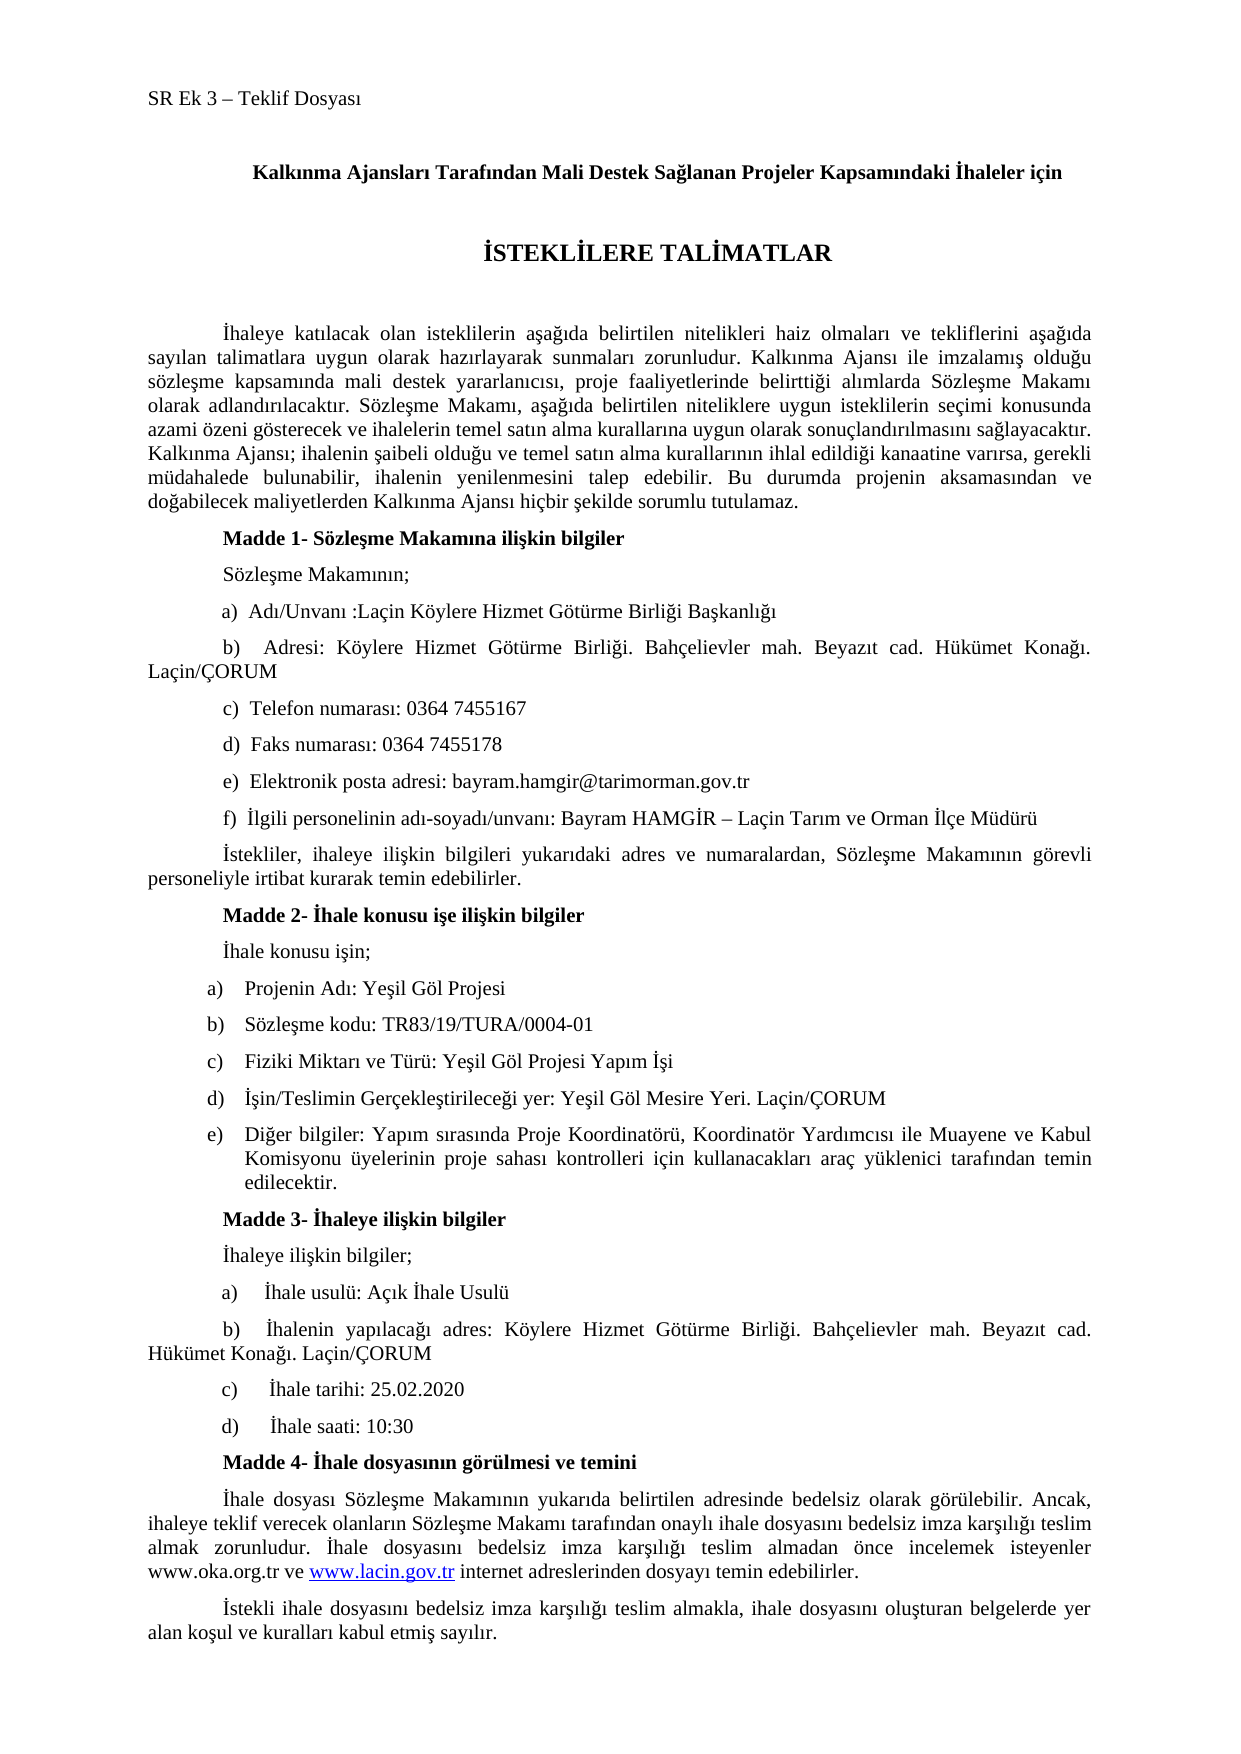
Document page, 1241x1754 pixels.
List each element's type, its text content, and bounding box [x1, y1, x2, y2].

text b) İhalenin yapılacağı adres: Köylere Hizmet Götürme Birliği. Bahçelievler mah. Beyazıt cad. Hükümet Konağı. Laçin/ÇORUM [148, 1316, 1093, 1364]
list İşin/Teslimin Gerçekleştirileceği yer: Yeşil Göl Mesire Yeri. Laçin/ÇORUM [207, 1086, 1093, 1109]
text Madde 2- İhale konusu işe ilişkin bilgiler [148, 903, 1093, 927]
text İhale konusu işin; [148, 939, 1093, 963]
text d) Faks numarası: 0364 7455178 [148, 732, 1093, 756]
text Sözleşme Makamının; [148, 562, 1093, 586]
list Diğer bilgiler: Yapım sırasında Proje Koordinatörü, Koordinatör Yardımcısı ile Muayene ve Kabul Komisyonu üyelerinin proje sahası kontrolleri için kullanacakları araç yüklenici tarafından temin edilecektir. [207, 1122, 1093, 1194]
text c) Telefon numarası: 0364 7455167 [148, 696, 1093, 720]
text f) İlgili personelinin adı-soyadı/unvanı: Bayram HAMGİR – Laçin Tarım ve Orman İlçe Müdürü [148, 806, 1093, 829]
text Kalkınma Ajansları Tarafından Mali Destek Sağlanan Projeler Kapsamındaki İhaleler için [148, 160, 1093, 184]
text İhaleye ilişkin bilgiler; [148, 1243, 1093, 1267]
text Madde 4- İhale dosyasının görülmesi ve temini [148, 1450, 1093, 1474]
list Sözleşme kodu: TR83/19/TURA/0004-01 [207, 1012, 1093, 1036]
text b) Adresi: Köylere Hizmet Götürme Birliği. Bahçelievler mah. Beyazıt cad. Hükümet Konağı. Laçin/ÇORUM [148, 635, 1093, 683]
text d) İhale saati: 10:30 [148, 1414, 1093, 1438]
list Projenin Adı: Yeşil Göl Projesi [207, 976, 1093, 1000]
text e) Elektronik posta adresi: bayram.hamgir@tarimorman.gov.tr [148, 769, 1093, 793]
text İSTEKLİLERE TALİMATLAR [148, 238, 1093, 267]
text Madde 1- Sözleşme Makamına ilişkin bilgiler [148, 526, 1093, 549]
text İstekliler, ihaleye ilişkin bilgileri yukarıdaki adres ve numaralardan, Sözleşme Makamının görevli personeliyle irtibat kurarak temin edebilirler. [148, 842, 1093, 890]
text İhale dosyası Sözleşme Makamının yukarıda belirtilen adresinde bedelsiz olarak görülebilir. Ancak, ihaleye teklif verecek olanların Sözleşme Makamı tarafından onaylı ihale dosyasını bedelsiz imza karşılığı teslim almak zorunludur. İhale dosyasını bedelsiz imza karşılığı teslim almadan önce incelemek isteyenler www.oka.org.tr ve www.lacin.gov.tr internet adreslerinden dosyayı temin edebilirler. [148, 1487, 1093, 1583]
list Fiziki Miktarı ve Türü: Yeşil Göl Projesi Yapım İşi [207, 1049, 1093, 1073]
text Madde 3- İhaleye ilişkin bilgiler [148, 1207, 1093, 1231]
text a) Adı/Unvanı :Laçin Köylere Hizmet Götürme Birliği Başkanlığı [148, 599, 1093, 623]
text c) İhale tarihi: 25.02.2020 [148, 1377, 1093, 1401]
list İhale usulü: Açık İhale Usulü [221, 1280, 1093, 1304]
text İstekli ihale dosyasını bedelsiz imza karşılığı teslim almakla, ihale dosyasını oluşturan belgelerde yer alan koşul ve kuralları kabul etmiş sayılır. [148, 1596, 1093, 1644]
text İhaleye katılacak olan isteklilerin aşağıda belirtilen nitelikleri haiz olmaları ve tekliflerini aşağıda sayılan talimatlara uygun olarak hazırlayarak sunmaları zorunludur. Kalkınma Ajansı ile imzalamış olduğu sözleşme kapsamında mali destek yararlanıcısı, proje faaliyetlerinde belirttiği alımlarda Sözleşme Makamı olarak adlandırılacaktır. Sözleşme Makamı, aşağıda belirtilen niteliklere uygun isteklilerin seçimi konusunda azami özeni gösterecek ve ihalelerin temel satın alma kurallarına uygun olarak sonuçlandırılmasını sağlayacaktır. Kalkınma Ajansı; ihalenin şaibeli olduğu ve temel satın alma kurallarının ihlal edildiği kanaatine varırsa, gerekli müdahalede bulunabilir, ihalenin yenilenmesini talep edebilir. Bu durumda projenin aksamasından ve doğabilecek maliyetlerden Kalkınma Ajansı hiçbir şekilde sorumlu tutulamaz. [148, 321, 1093, 513]
